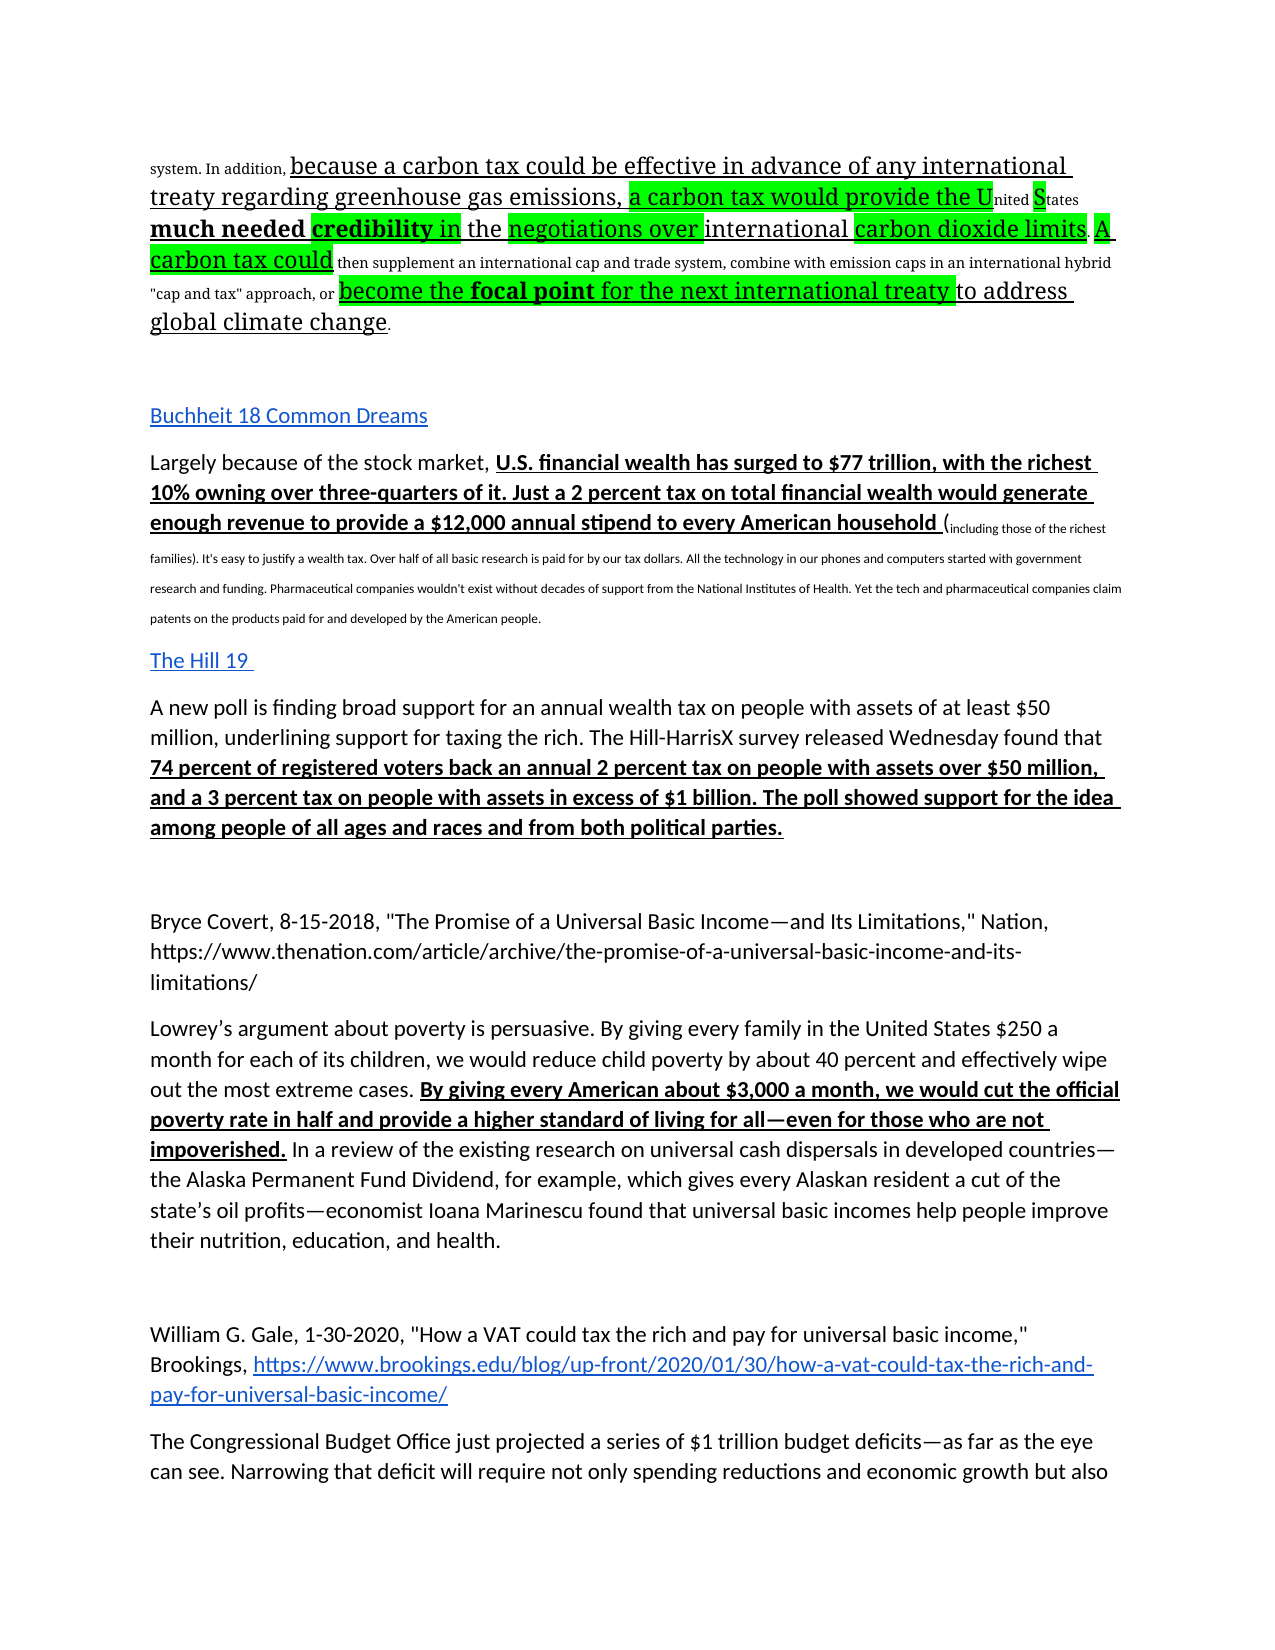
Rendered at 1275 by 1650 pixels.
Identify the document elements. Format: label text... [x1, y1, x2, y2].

text Largely because of the stock market, U.S. financial wealth has surged to $77 trillion, with the richest 10% owning over three-quarters of it. Just a 2 percent tax on total financial wealth would generate enough revenue to provide a $12,000 annual stipend to every American household (including those of the richest families). It's easy to justify a wealth tax. Over half of all basic research is paid for by our tax dollars. All the technology in our phones and computers started with government research and funding. Pharmaceutical companies wouldn't exist without decades of support from the National Institutes of Health. Yet the tech and pharmaceutical companies claim patents on the products paid for and developed by the American people. [150, 448, 1125, 627]
text Bryce Covert, 8-15-2018, "The Promise of a Universal Basic Income—and Its Limitations," Nation, https://www.thenation.com/article/archive/the-promise-of-a-universal-basic-income-and-its-limitations/ [150, 907, 1125, 996]
text Buchheit 18 Common Dreams [150, 401, 1125, 429]
text William G. Gale, 1-30-2020, "How a VAT could tax the rich and pay for universal basic income," Brookings, https://www.brookings.edu/blog/up-front/2020/01/30/how-a-vat-could-tax-the-rich-and-pay-for-universal-basic-income/ [150, 1320, 1125, 1408]
text Lowrey’s argument about poverty is persuasive. By giving every family in the United States $250 a month for each of its children, we would reduce child poverty by about 40 percent and effectively wipe out the most extreme cases. By giving every American about $3,000 a month, we would cut the official poverty rate in half and provide a higher standard of living for all—even for those who are not impoverished. In a review of the existing research on universal cash dispersals in developed countries—the Alaska Permanent Fund Dividend, for example, which gives every Alaskan resident a cut of the state’s oil profits—economist Ioana Marinescu found that universal basic incomes help people improve their nutrition, education, and health. [150, 1014, 1125, 1254]
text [150, 1427, 1125, 1485]
text A new poll is finding broad support for an annual wealth tax on people with assets of at least $50 million, underlining support for taxing the rich. The Hill-HarrisX survey released Wednesday found that 74 percent of registered voters back an annual 2 percent tax on people with assets over $50 million, and a 3 percent tax on people with assets in excess of $1 billion. The poll showed support for the idea among people of all ages and races and from both political parties. [150, 693, 1125, 842]
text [150, 150, 1125, 337]
text The Hill 19 [150, 646, 1125, 674]
